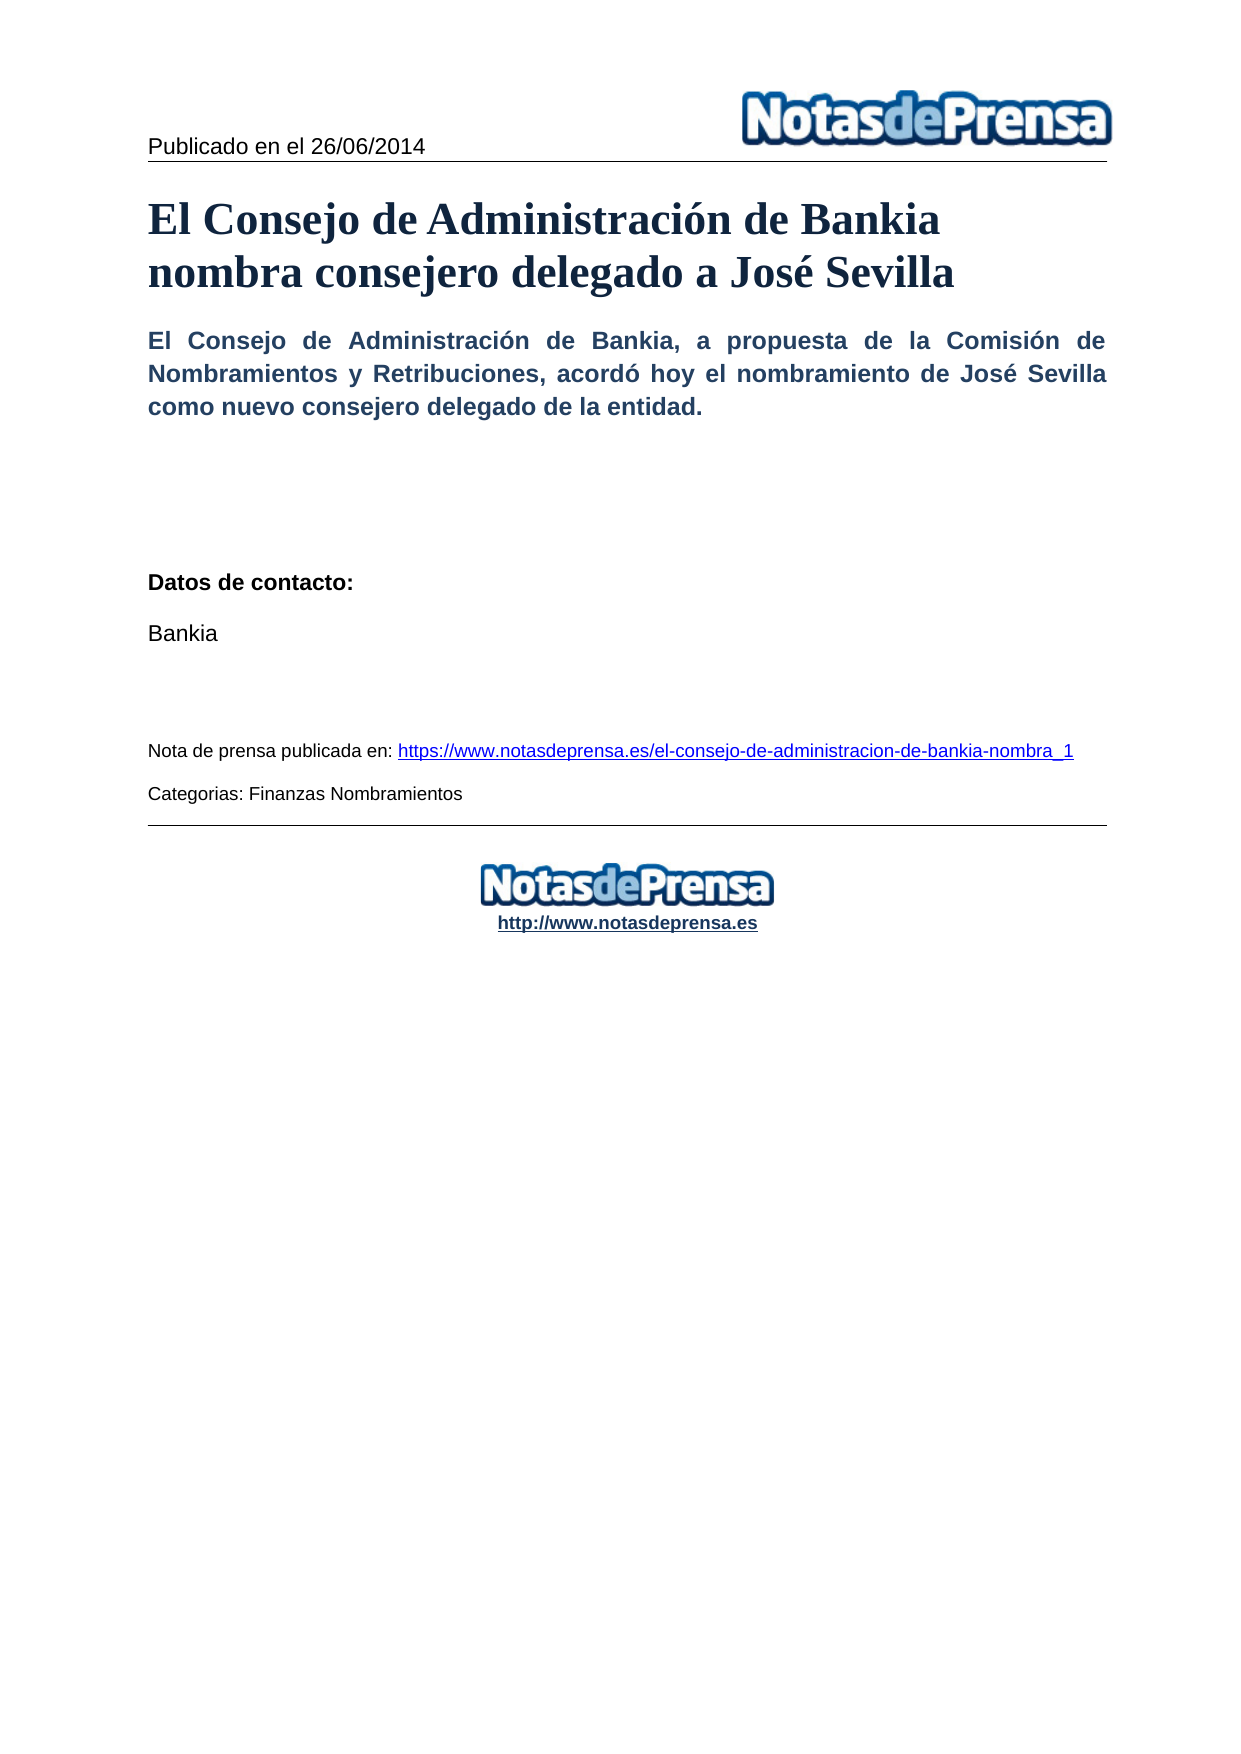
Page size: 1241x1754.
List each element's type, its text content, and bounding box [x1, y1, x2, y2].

picture [480, 862, 775, 908]
text http://www.notasdeprensa.es [148, 912, 1107, 934]
subtitle El Consejo de Administración de Bankia nombra consejero delegado a José Sevilla [148, 192, 1107, 297]
text Datos de contacto: [148, 568, 1107, 595]
text Nota de prensa publicada en: https://www.notasdeprensa.es/el-consejo-de-administracion-de-bankia-nombra_1 [148, 740, 1107, 762]
subtitle El Consejo de Administración de Bankia, a propuesta de la Comisión de Nombramientos y Retribuciones, acordó hoy el nombramiento de José Sevilla como nuevo consejero delegado de la entidad. [148, 326, 1107, 421]
text Categorias: Finanzas Nombramientos [148, 783, 1107, 804]
text Publicado en el 26/06/2014 [148, 133, 1107, 161]
picture [742, 90, 1113, 148]
text Bankia [148, 619, 1063, 646]
